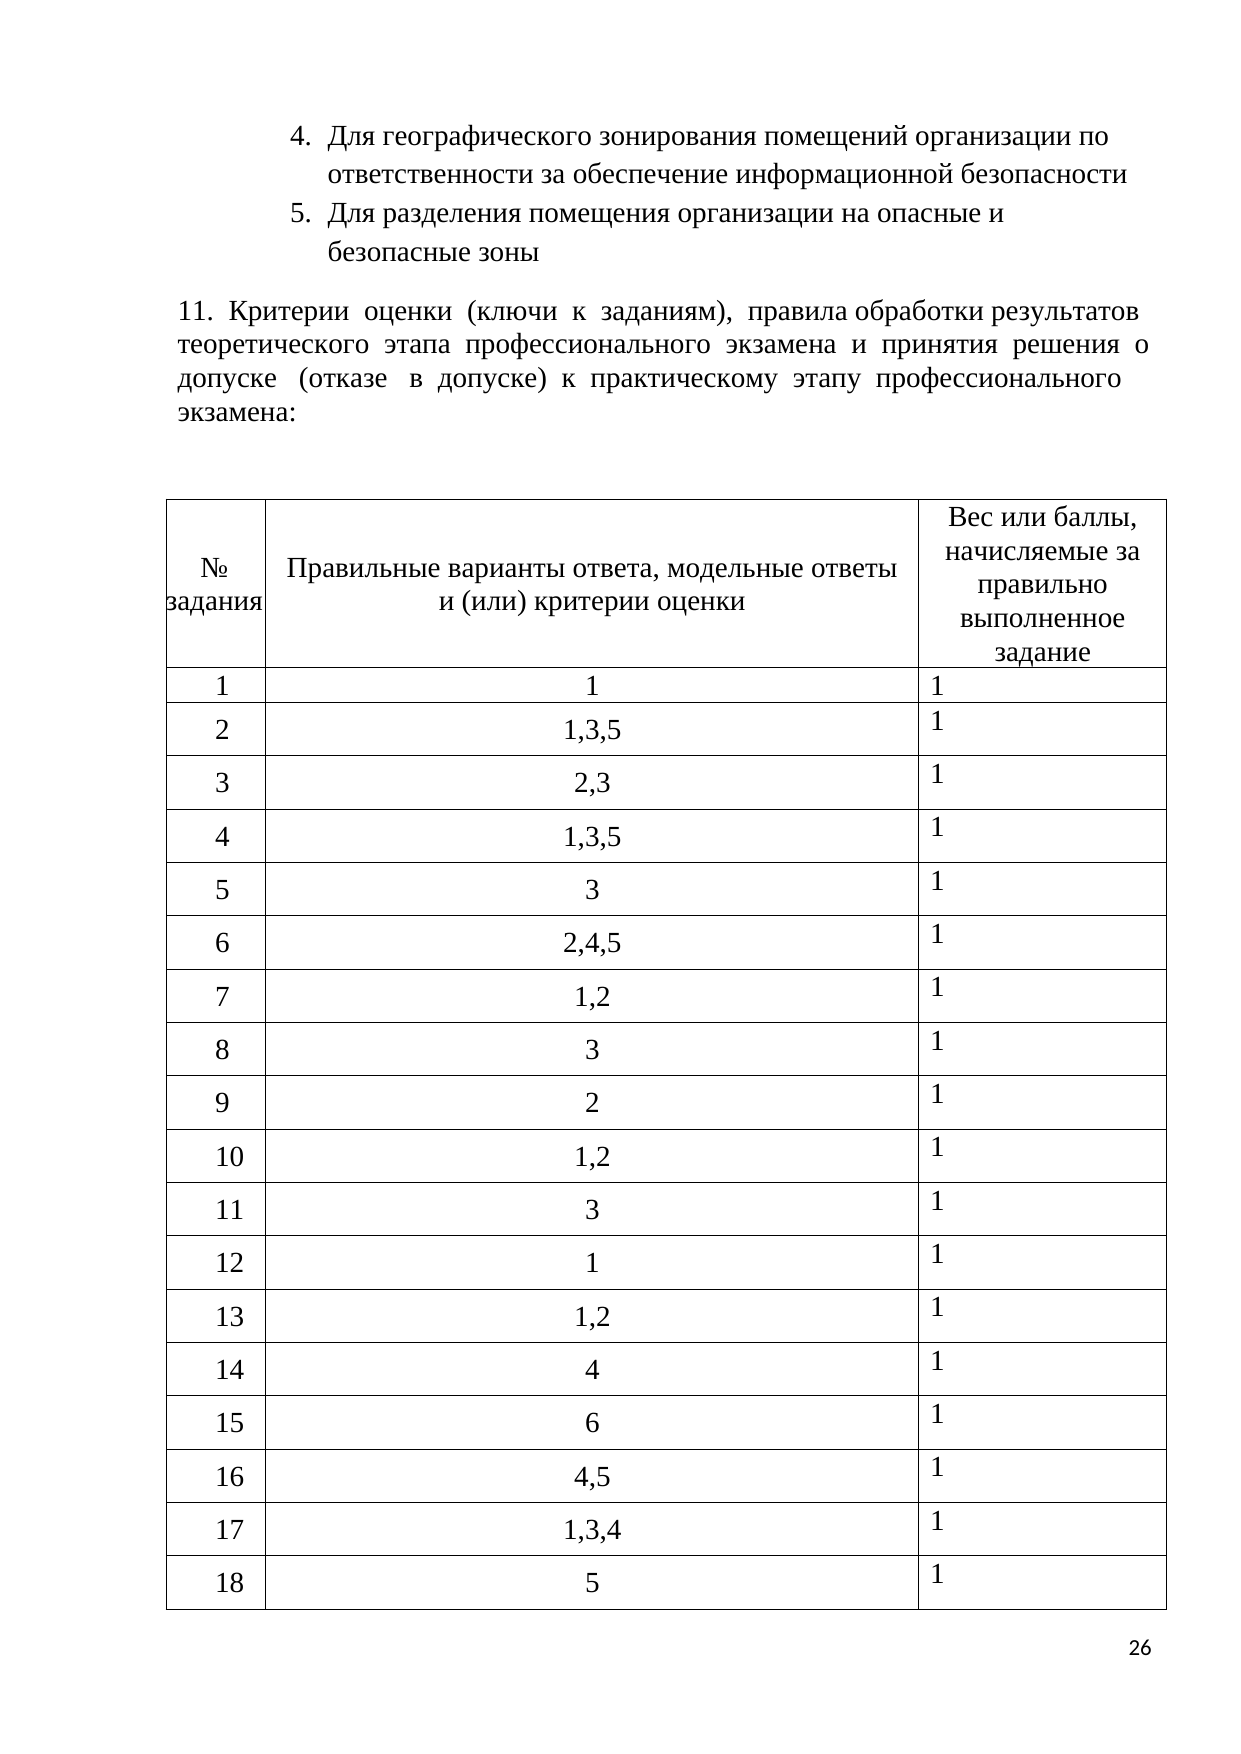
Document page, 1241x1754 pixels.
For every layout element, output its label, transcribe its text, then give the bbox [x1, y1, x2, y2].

table_cell 1 [919, 1130, 1166, 1182]
table_cell 2,4,5 [266, 916, 918, 968]
table_cell 1 [919, 970, 1166, 1022]
table_cell [167, 970, 265, 1022]
table_cell [167, 1130, 265, 1182]
text теоретического этапа профессионального экзамена и принятия решения о [177, 327, 1152, 360]
table_cell [167, 1503, 265, 1555]
table_cell [167, 1396, 265, 1448]
text допуске (отказе в допуске) к практическому этапу профессионального [177, 360, 1152, 394]
table_cell 1 [919, 1450, 1166, 1502]
table_cell 1 [919, 1556, 1166, 1608]
list Для разделения помещения организации на опасные и безопасные зоны [290, 195, 1152, 267]
list Для географического зонирования помещений организации по ответственности за обеспечение информационной безопасности [290, 118, 1152, 190]
table_cell 1,2 [266, 970, 918, 1022]
table_cell 6 [266, 1396, 918, 1448]
table_cell 3 [266, 1183, 918, 1235]
table_cell [167, 1183, 265, 1235]
table_cell 3 [266, 1023, 918, 1075]
table_cell [167, 1076, 265, 1128]
table_cell 4,5 [266, 1450, 918, 1502]
table_cell 1 [266, 668, 918, 702]
table_header Вес или баллы, начисляемые за правильно выполненное задание [919, 500, 1166, 667]
table_cell [167, 1556, 265, 1608]
table_cell 1,2 [266, 1290, 918, 1342]
table_cell 1 [919, 1183, 1166, 1235]
table_cell 1,3,5 [266, 703, 918, 755]
table_cell [167, 916, 265, 968]
text экзамена: [177, 394, 1152, 427]
table_cell 1 [919, 916, 1166, 968]
table_cell 2,3 [266, 756, 918, 808]
text 11. Критерии оценки (ключи к заданиям), правила обработки результатов [177, 293, 1152, 327]
table_header № задания [167, 500, 265, 667]
table_cell 1,2 [266, 1130, 918, 1182]
table_cell [167, 1023, 265, 1075]
table_cell [167, 863, 265, 915]
table_cell 1,3,4 [266, 1503, 918, 1555]
table_cell 1 [919, 1236, 1166, 1288]
table_cell [167, 668, 265, 702]
table_cell 1 [919, 703, 1166, 755]
table_cell [167, 756, 265, 808]
table_cell [167, 1290, 265, 1342]
table_cell [167, 703, 265, 755]
table_header Правильные варианты ответа, модельные ответы и (или) критерии оценки [266, 500, 918, 667]
table_cell 1,3,5 [266, 810, 918, 862]
table_cell [167, 1343, 265, 1395]
table_cell [167, 1236, 265, 1288]
table_cell 1 [919, 1290, 1166, 1342]
table_cell 1 [919, 1343, 1166, 1395]
table_cell [167, 1450, 265, 1502]
table_cell 2 [266, 1076, 918, 1128]
table_cell 1 [919, 810, 1166, 862]
table_cell 3 [266, 863, 918, 915]
table_cell 1 [919, 1023, 1166, 1075]
table_cell 1 [919, 756, 1166, 808]
table_cell 1 [919, 668, 1166, 702]
table_cell 1 [919, 1503, 1166, 1555]
table_cell 4 [266, 1343, 918, 1395]
table_cell 1 [919, 863, 1166, 915]
table_cell 1 [919, 1076, 1166, 1128]
table_cell 1 [919, 1396, 1166, 1448]
table_cell [167, 810, 265, 862]
table_cell 1 [266, 1236, 918, 1288]
table_cell 5 [266, 1556, 918, 1608]
